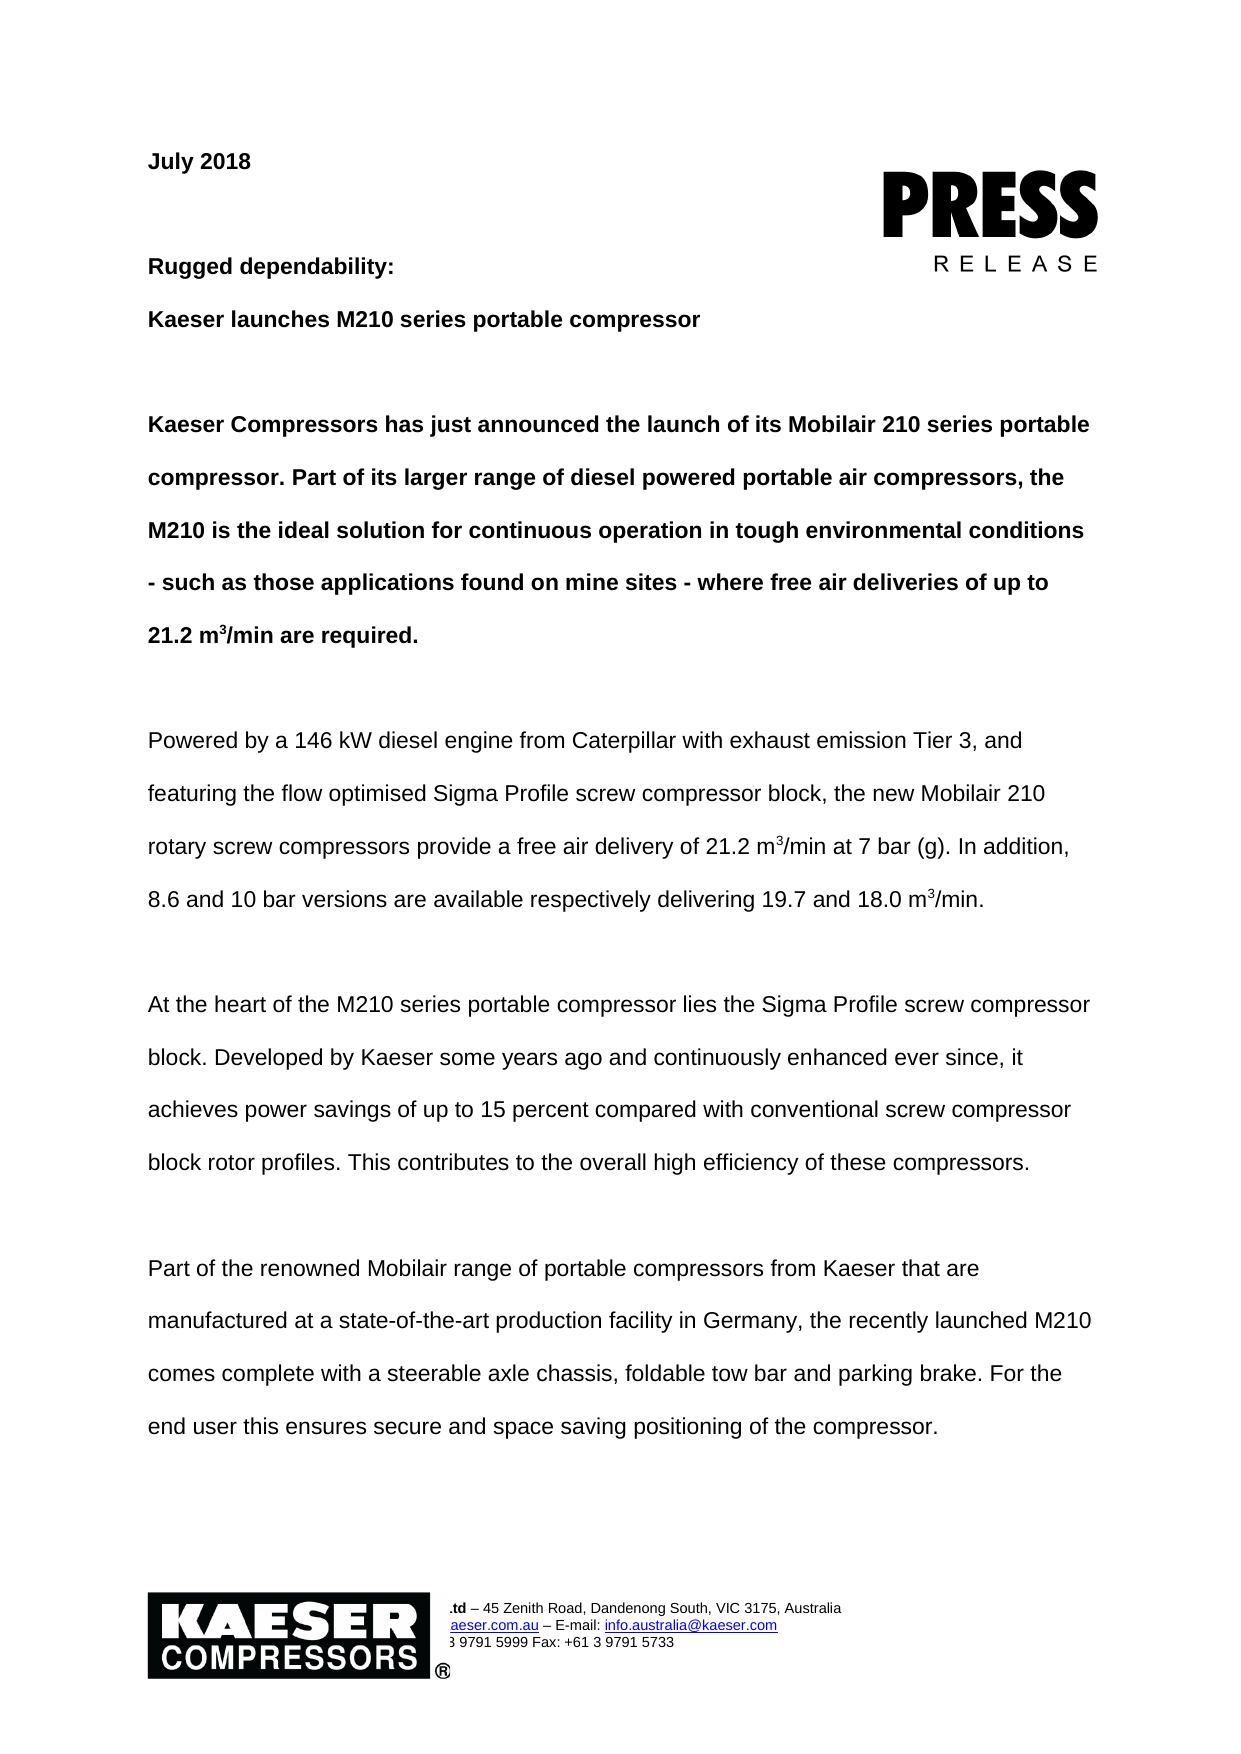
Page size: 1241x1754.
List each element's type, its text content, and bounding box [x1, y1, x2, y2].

text July 2018 [148, 148, 869, 174]
picture [147, 1592, 451, 1679]
picture [869, 147, 1160, 292]
text Rugged dependability: [148, 253, 869, 279]
text Kaeser launches M210 series portable compressor [148, 306, 1092, 332]
text Powered by a 146 kW diesel engine from Caterpillar with exhaust emission Tier 3, and featuring the flow optimised Sigma Profile screw compressor block, the new Mobilair 210 rotary screw compressors provide a free air delivery of 21.2 m3/min at 7 bar (g). In addition, 8.6 and 10 bar versions are available respectively delivering 19.7 and 18.0 m3/min. [148, 727, 1092, 912]
text At the heart of the M210 series portable compressor lies the Sigma Profile screw compressor block. Developed by Kaeser some years ago and continuously enhanced ever since, it achieves power savings of up to 15 percent compared with conventional screw compressor block rotor profiles. This contributes to the overall high efficiency of these compressors. [148, 991, 1092, 1176]
text Part of the renowned Mobilair range of portable compressors from Kaeser that are manufactured at a state-of-the-art production facility in Germany, the recently launched M210 comes complete with a steerable axle chassis, foldable tow bar and parking brake. For the end user this ensures secure and space saving positioning of the compressor. [148, 1202, 1092, 1439]
text Kaeser Compressors has just announced the launch of its Mobilair 210 series portable compressor. Part of its larger range of diesel powered portable air compressors, the M210 is the ideal solution for continuous operation in tough environmental conditions - such as those applications found on mine sites - where free air deliveries of up to 21.2 m3/min are required. [148, 411, 1092, 648]
